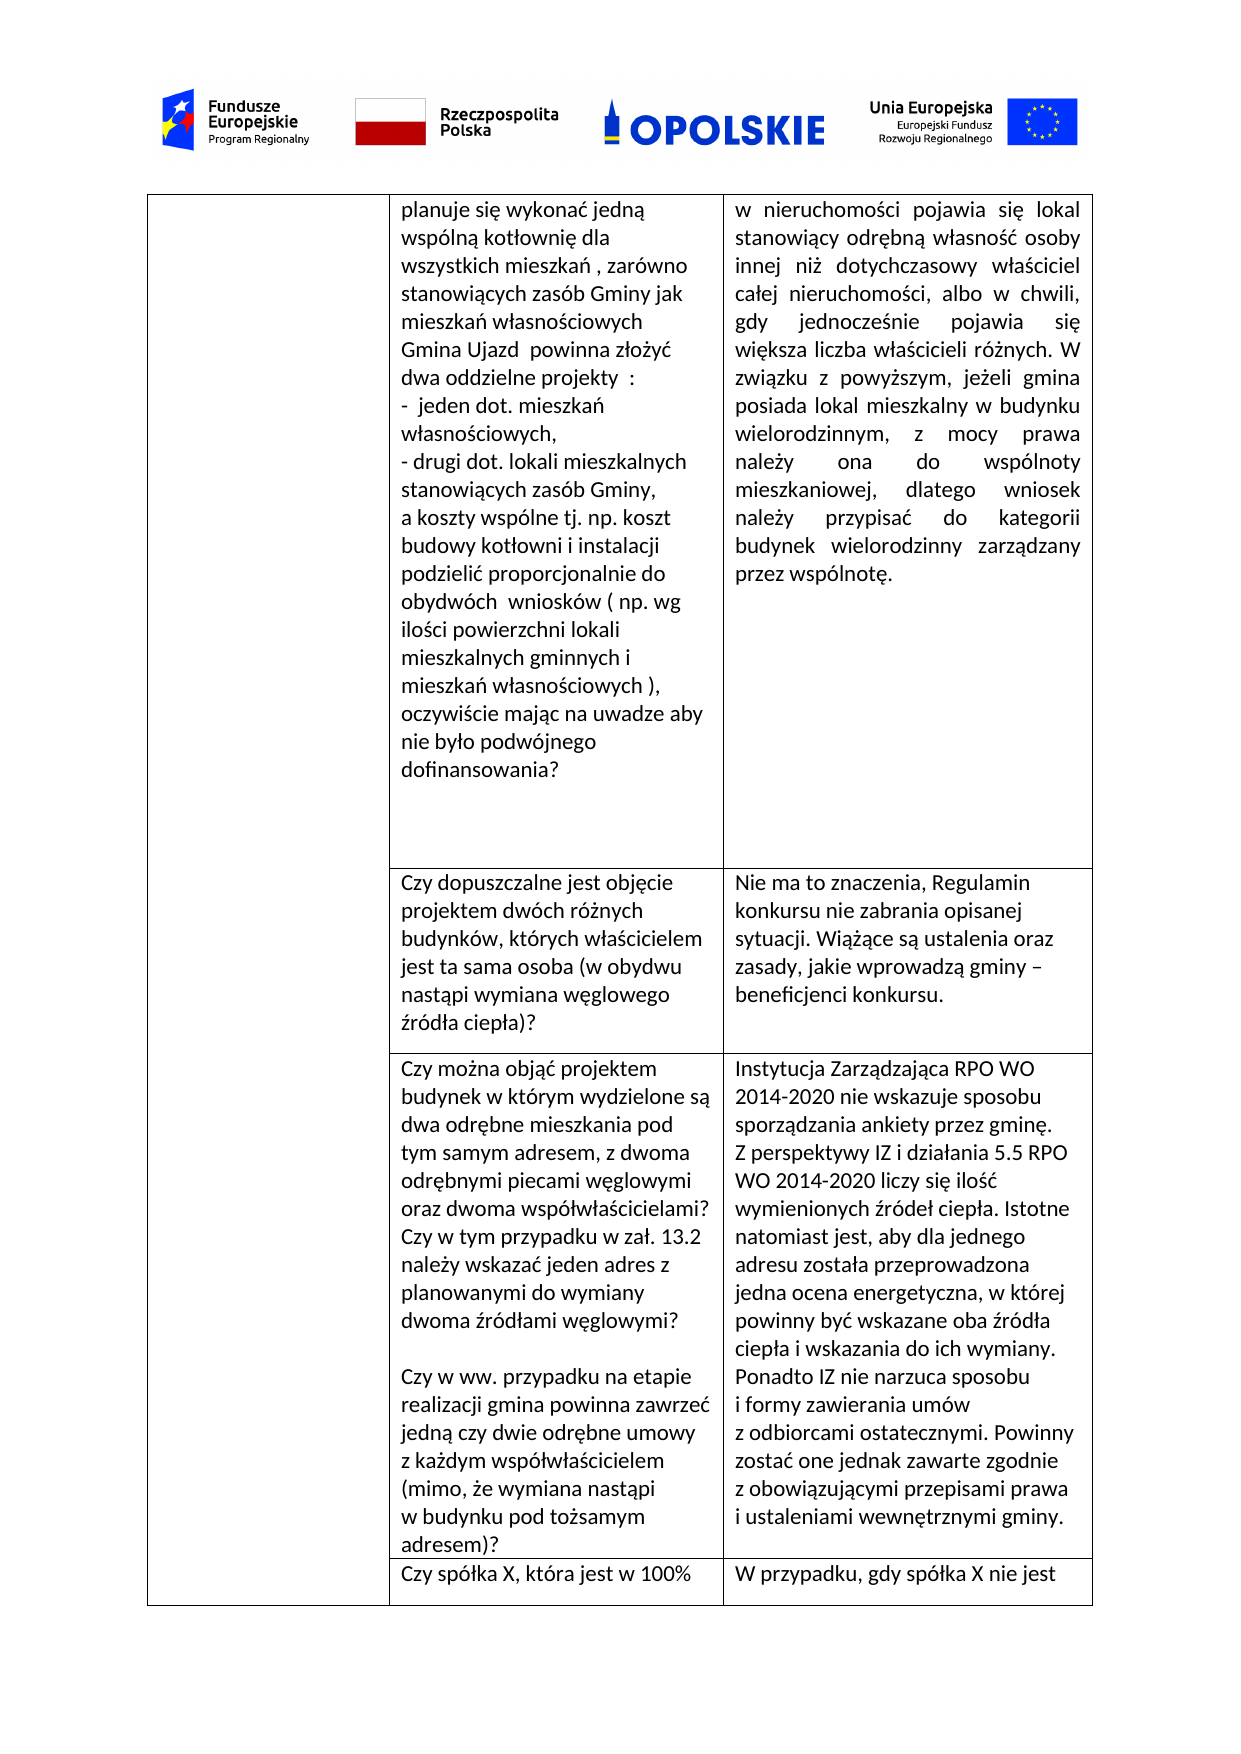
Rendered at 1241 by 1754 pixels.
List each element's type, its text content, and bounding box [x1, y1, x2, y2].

table_cell Nie ma to znaczenia, Regulamin konkursu nie zabrania opisanej sytuacji. Wiążące są ustalenia oraz zasady, jakie wprowadzą gminy – beneficjenci konkursu. [724, 869, 1092, 1053]
table_cell Czy spółka X, która jest w 100% gminna może być beneficjentem naboru w obecnym konkursie? [390, 1559, 723, 1605]
table_cell Czy można objąć projektem budynek w którym wydzielone są dwa odrębne mieszkania pod tym samym adresem, z dwoma odrębnymi piecami węglowymi oraz dwoma współwłaścicielami? Czy w tym przypadku w zał. 13.2 należy wskazać jeden adres z planowanymi do wymiany dwoma źródłami węglowymi? Czy w ww. przypadku na etapie realizacji gmina powinna zawrzeć jedną czy dwie odrębne umowy z każdym współwłaścicielem (mimo, że wymiana nastąpi w budynku pod tożsamym adresem)? [390, 1054, 723, 1558]
table_cell Instytucja Zarządzająca RPO WO 2014-2020 nie wskazuje sposobu sporządzania ankiety przez gminę. Z perspektywy IZ i działania 5.5 RPO WO 2014-2020 liczy się ilość wymienionych źródeł ciepła. Istotne natomiast jest, aby dla jednego adresu została przeprowadzona jedna ocena energetyczna, w której powinny być wskazane oba źródła ciepła i wskazania do ich wymiany. Ponadto IZ nie narzuca sposobu i formy zawierania umów z odbiorcami ostatecznymi. Powinny zostać one jednak zawarte zgodnie z obowiązującymi przepisami prawa i ustaleniami wewnętrznymi gminy. [724, 1054, 1092, 1558]
table_cell Czy dopuszczalne jest objęcie projektem dwóch różnych budynków, których właścicielem jest ta sama osoba (w obydwu nastąpi wymiana węglowego źródła ciepła)? [390, 869, 723, 1053]
picture [147, 73, 1093, 166]
